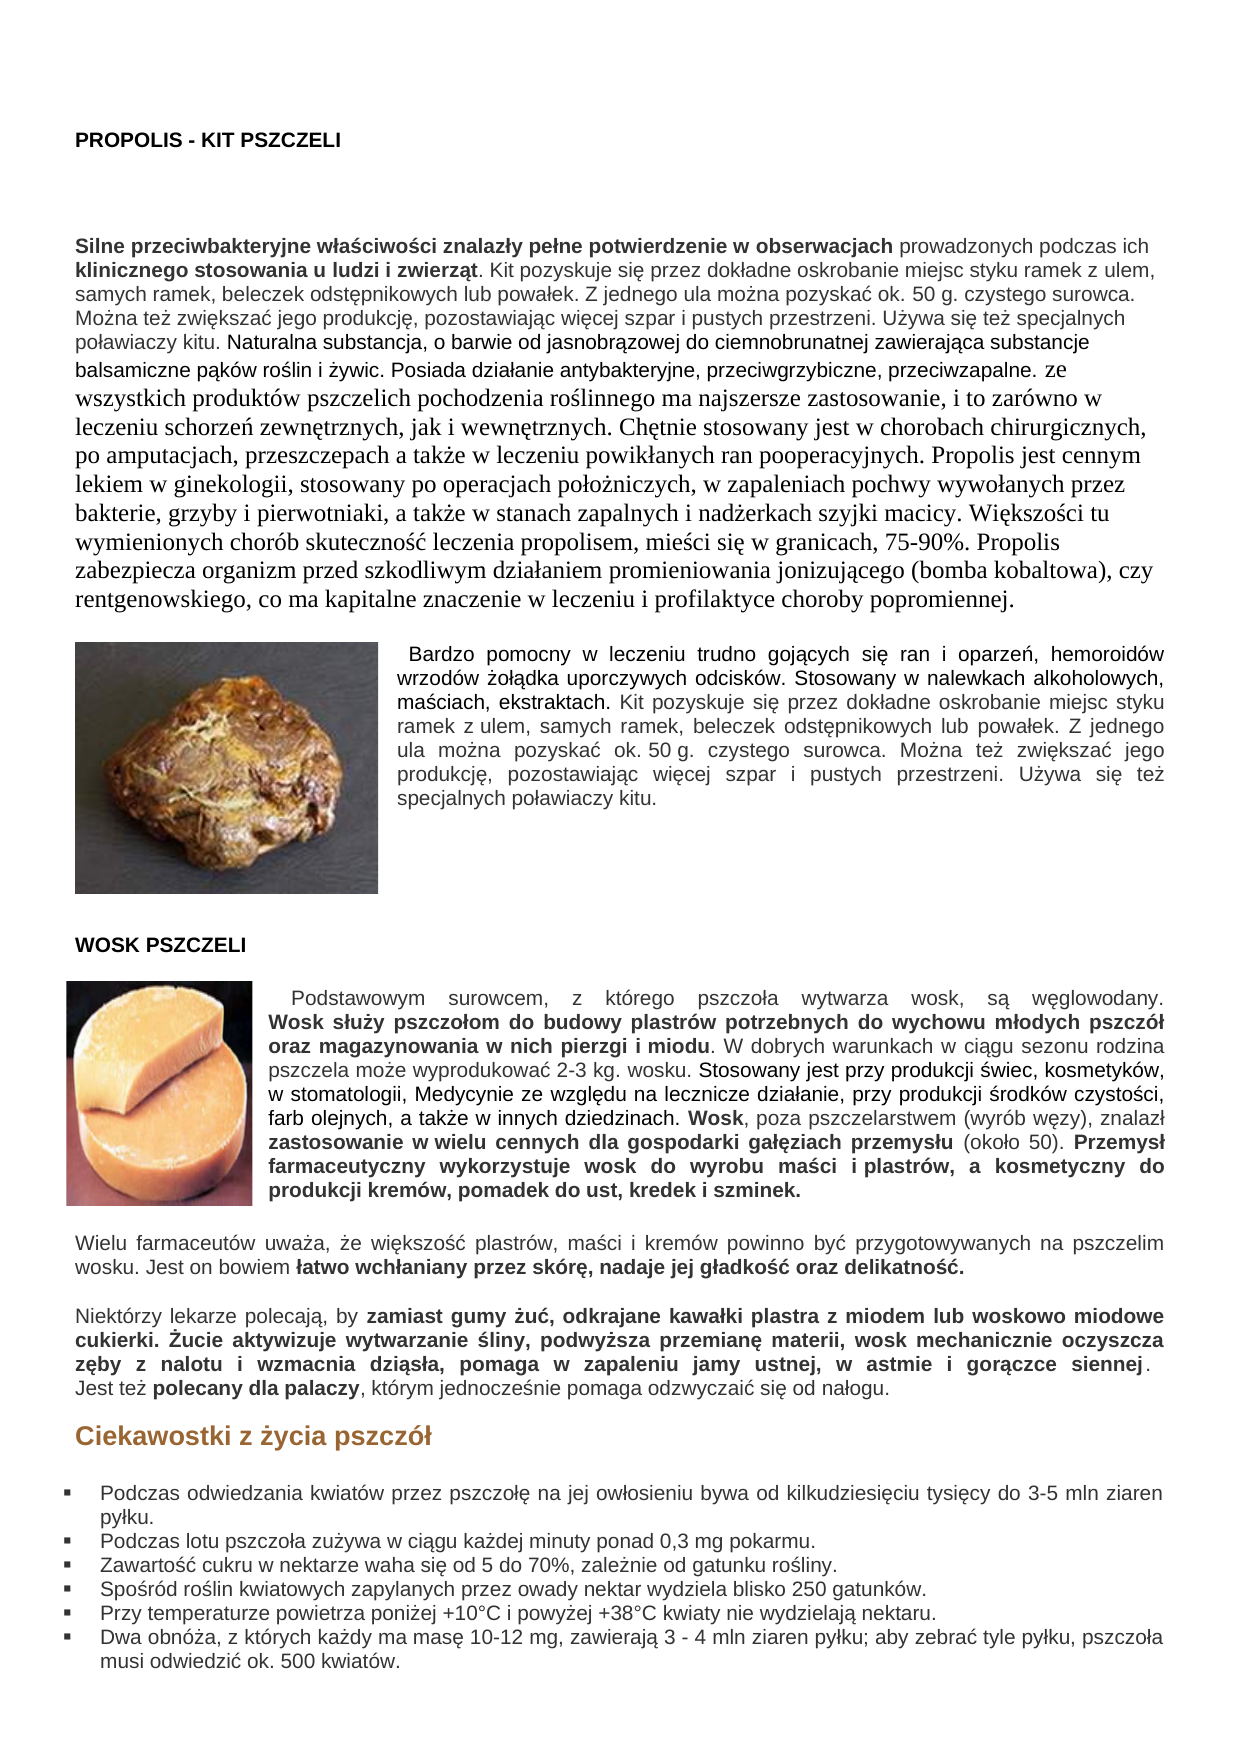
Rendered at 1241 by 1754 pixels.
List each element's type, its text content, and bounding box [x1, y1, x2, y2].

list Przy temperaturze powietrza poniżej +10°C i powyżej +38°C kwiaty nie wydzielają nektaru. [62, 1601, 1165, 1625]
text WOSK PSZCZELI [75, 933, 1165, 957]
list Zawartość cukru w nektarze waha się od 5 do 70%, zależnie od gatunku rośliny. [62, 1553, 1165, 1577]
list Podczas odwiedzania kwiatów przez pszczołę na jej owłosieniu bywa od kilkudziesięciu tysięcy do 3-5 mln ziaren pyłku. [62, 1481, 1165, 1529]
text Niektórzy lekarze polecają, by zamiast gumy żuć, odkrajane kawałki plastra z miodem lub woskowo miodowe cukierki. Żucie aktywizuje wytwarzanie śliny, podwyższa przemianę materii, wosk mechanicznie oczyszcza zęby z nalotu i wzmacnia dziąsła, pomaga w zapaleniu jamy ustnej, w astmie i gorączce siennej. Jest też polecany dla palaczy, którym jednocześnie pomaga odzwyczaić się od nałogu. [75, 1303, 1165, 1399]
text Wielu farmaceutów uważa, że większość plastrów, maści i kremów powinno być przygotowywanych na pszczelim wosku. Jest on bowiem łatwo wchłaniany przez skórę, nadaje jej gładkość oraz delikatność. [75, 1231, 1165, 1278]
list Spośród roślin kwiatowych zapylanych przez owady nektar wydziela blisko 250 gatunków. [62, 1577, 1165, 1601]
text Podstawowym surowcem, z którego pszczoła wytwarza wosk, są węglowodany. Wosk służy pszczołom do budowy plastrów potrzebnych do wychowu młodych pszczół oraz magazynowania w nich pierzgi i miodu. W dobrych warunkach w ciągu sezonu rodzina pszczela może wyprodukować 2-3 kg. wosku. Stosowany jest przy produkcji świec, kosmetyków, w stomatologii, Medycynie ze względu na lecznicze działanie, przy produkcji środków czystości, farb olejnych, a także w innych dziedzinach. Wosk, poza pszczelarstwem (wyrób węzy), znalazł zastosowanie w wielu cennych dla gospodarki gałęziach przemysłu (około 50). Przemysł farmaceutyczny wykorzystuje wosk do wyrobu maści i plastrów, a kosmetyczny do produkcji kremów, pomadek do ust, kredek i szminek. [253, 986, 1165, 1201]
picture [66, 981, 253, 1206]
text PROPOLIS - KIT PSZCZELI [75, 128, 1165, 152]
text Ciekawostki z życia pszczół [75, 1420, 1165, 1451]
text Silne przeciwbakteryjne właściwości znalazły pełne potwierdzenie w obserwacjach prowadzonych podczas ich klinicznego stosowania u ludzi i zwierząt. Kit pozyskuje się przez dokładne oskrobanie miejsc styku ramek z ulem, samych ramek, beleczek odstępnikowych lub powałek. Z jednego ula można pozyskać ok. 50 g. czystego surowca. Można też zwiększać jego produkcję, pozostawiając więcej szpar i pustych przestrzeni. Używa się też specjalnych poławiaczy kitu. Naturalna substancja, o barwie od jasnobrązowej do ciemnobrunatnej zawierająca substancje balsamiczne pąków roślin i żywic. Posiada działanie antybakteryjne, przeciwgrzybiczne, przeciwzapalne. ze wszystkich produktów pszczelich pochodzenia roślinnego ma najszersze zastosowanie, i to zarówno w leczeniu schorzeń zewnętrznych, jak i wewnętrznych. Chętnie stosowany jest w chorobach chirurgicznych, po amputacjach, przeszczepach a także w leczeniu powikłanych ran pooperacyjnych. Propolis jest cennym lekiem w ginekologii, stosowany po operacjach położniczych, w zapaleniach pochwy wywołanych przez bakterie, grzyby i pierwotniaki, a także w stanach zapalnych i nadżerkach szyjki macicy. Większości tu wymienionych chorób skuteczność leczenia propolisem, mieści się w granicach, 75-90%. Propolis zabezpiecza organizm przed szkodliwym działaniem promieniowania jonizującego (bomba kobaltowa), czy rentgenowskiego, co ma kapitalne znaczenie w leczeniu i profilaktyce choroby popromiennej. [75, 234, 1165, 613]
list Dwa obnóża, z których każdy ma masę 10-12 mg, zawierają 3 - 4 mln ziaren pyłku; aby zebrać tyle pyłku, pszczoła musi odwiedzić ok. 500 kwiatów. [62, 1625, 1165, 1673]
text Bardzo pomocny w leczeniu trudno gojących się ran i oparzeń, hemoroidów wrzodów żołądka uporczywych odcisków. Stosowany w nalewkach alkoholowych, maściach, ekstraktach. Kit pozyskuje się przez dokładne oskrobanie miejsc styku ramek z ulem, samych ramek, beleczek odstępnikowych lub powałek. Z jednego ula można pozyskać ok. 50 g. czystego surowca. Można też zwiększać jego produkcję, pozostawiając więcej szpar i pustych przestrzeni. Używa się też specjalnych poławiaczy kitu. [379, 642, 1165, 810]
list Podczas lotu pszczoła zużywa w ciągu każdej minuty ponad 0,3 mg pokarmu. [62, 1529, 1165, 1553]
picture [75, 642, 379, 894]
